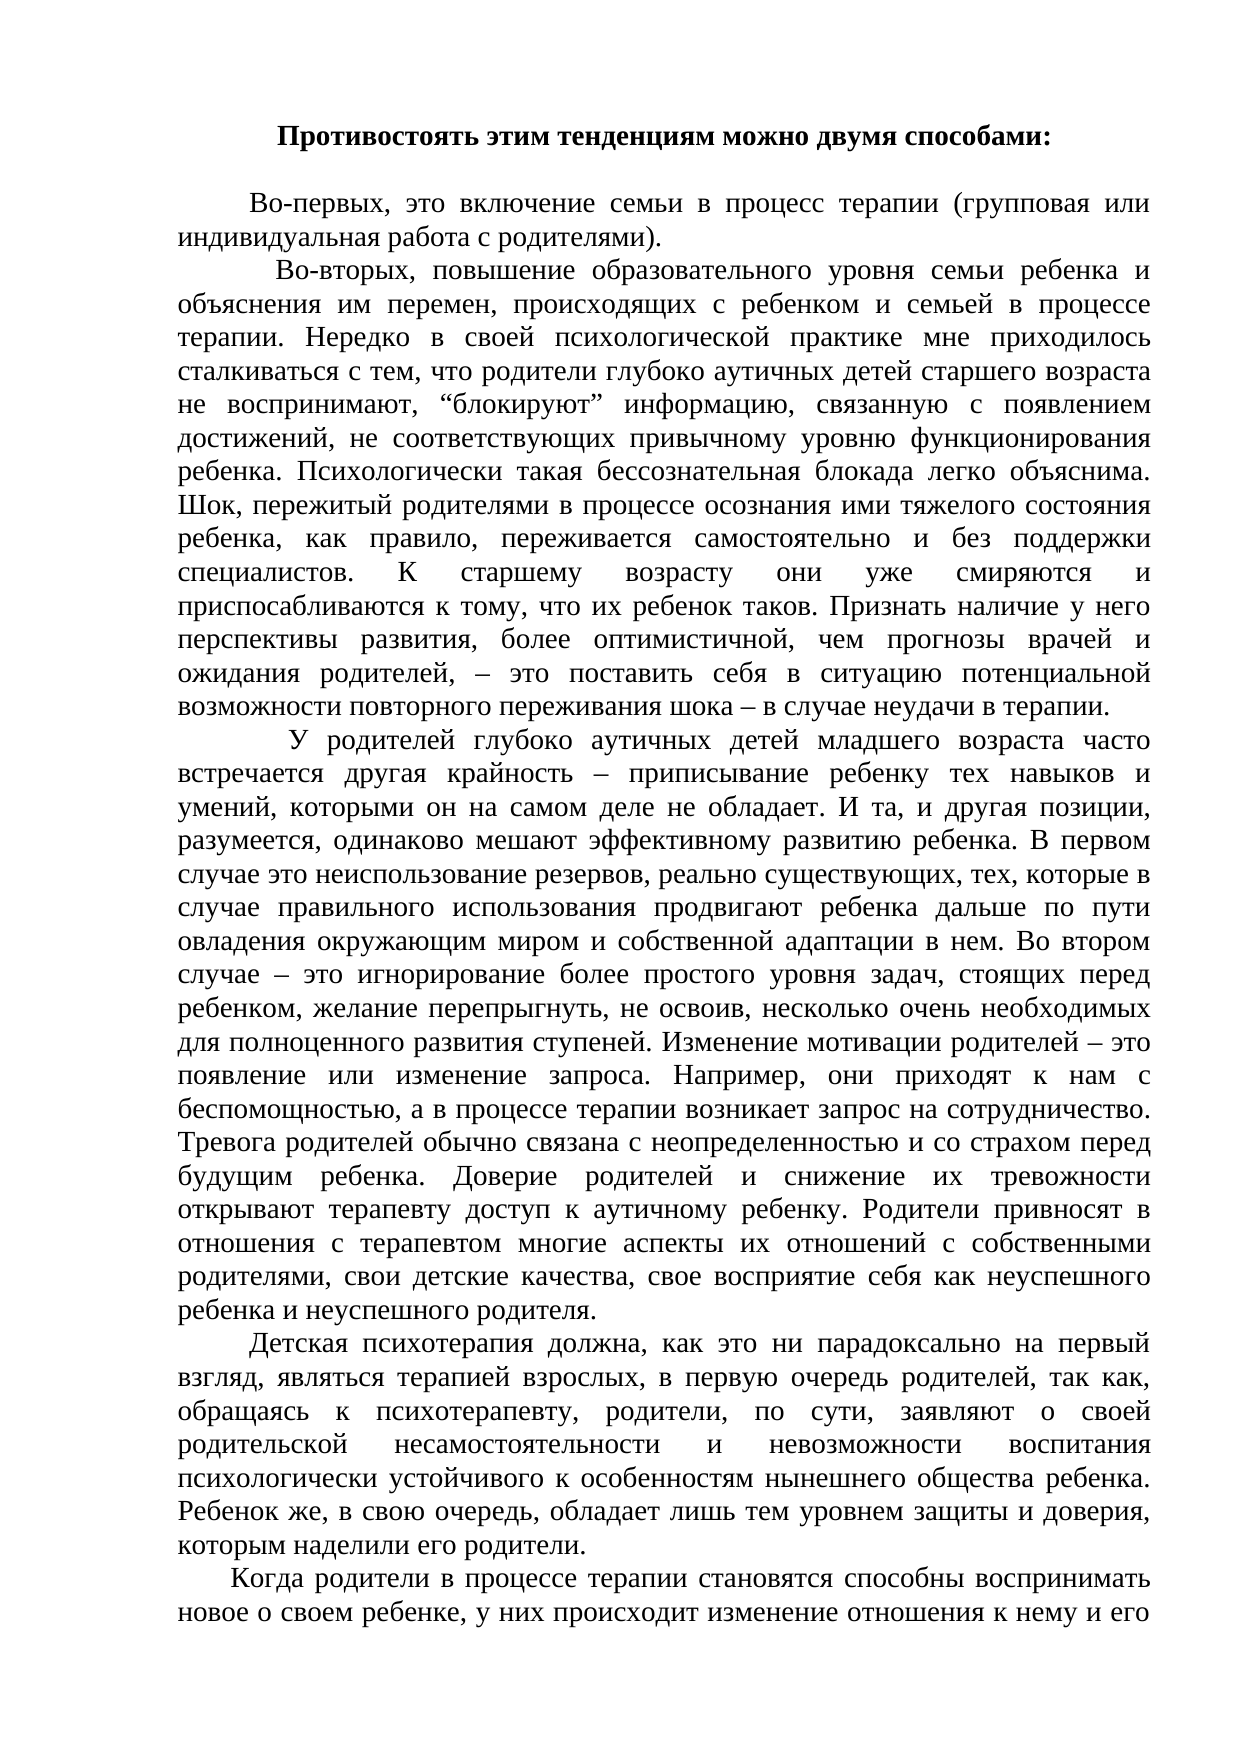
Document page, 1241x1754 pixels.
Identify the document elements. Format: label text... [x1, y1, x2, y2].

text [177, 1560, 1152, 1627]
text Детская психотерапия должна, как это ни парадоксально на первый взгляд, являться терапией взрослых, в первую очередь родителей, так как, обращаясь к психотерапевту, родители, по сути, заявляют о своей родительской несамостоятельности и невозможности воспитания психологически устойчивого к особенностям нынешнего общества ребенка. Ребенок же, в свою очередь, обладает лишь тем уровнем защиты и доверия, которым наделили его родители. [177, 1326, 1152, 1560]
text Противостоять этим тенденциям можно двумя способами: [177, 118, 1152, 152]
text У родителей глубоко аутичных детей младшего возраста часто встречается другая крайность – приписывание ребенку тех навыков и умений, которыми он на самом деле не обладает. И та, и другая позиции, разумеется, одинаково мешают эффективному развитию ребенка. В первом случае это неиспользование резервов, реально существующих, тех, которые в случае правильного использования продвигают ребенка дальше по пути овладения окружающим миром и собственной адаптации в нем. Во втором случае – это игнорирование более простого уровня задач, стоящих перед ребенком, желание перепрыгнуть, не освоив, несколько очень необходимых для полноценного развития ступеней. Изменение мотивации родителей – это появление или изменение запроса. Например, они приходят к нам с беспомощностью, а в процессе терапии возникает запрос на сотрудничество. Тревога родителей обычно связана с неопределенностью и со страхом перед будущим ребенка. Доверие родителей и снижение их тревожности открывают терапевту доступ к аутичному ребенку. Родители привносят в отношения с терапевтом многие аспекты их отношений с собственными родителями, свои детские качества, свое восприятие себя как неуспешного ребенка и неуспешного родителя. [177, 722, 1152, 1326]
text Во-вторых, повышение образовательного уровня семьи ребенка и объяснения им перемен, происходящих с ребенком и семьей в процессе терапии. Нередко в своей психологической практике мне приходилось сталкиваться с тем, что родители глубоко аутичных детей старшего возраста не воспринимают, “блокируют” информацию, связанную с появлением достижений, не соответствующих привычному уровню функционирования ребенка. Психологически такая бессознательная блокада легко объяснима. Шок, пережитый родителями в процессе осознания ими тяжелого состояния ребенка, как правило, переживается самостоятельно и без поддержки специалистов. К старшему возрасту они уже смиряются и приспосабливаются к тому, что их ребенок таков. Признать наличие у него перспективы развития, более оптимистичной, чем прогнозы врачей и ожидания родителей, – это поставить себя в ситуацию потенциальной возможности повторного переживания шока – в случае неудачи в терапии. [177, 252, 1152, 722]
text Во-первых, это включение семьи в процесс терапии (групповая или индивидуальная работа с родителями). [177, 185, 1152, 252]
